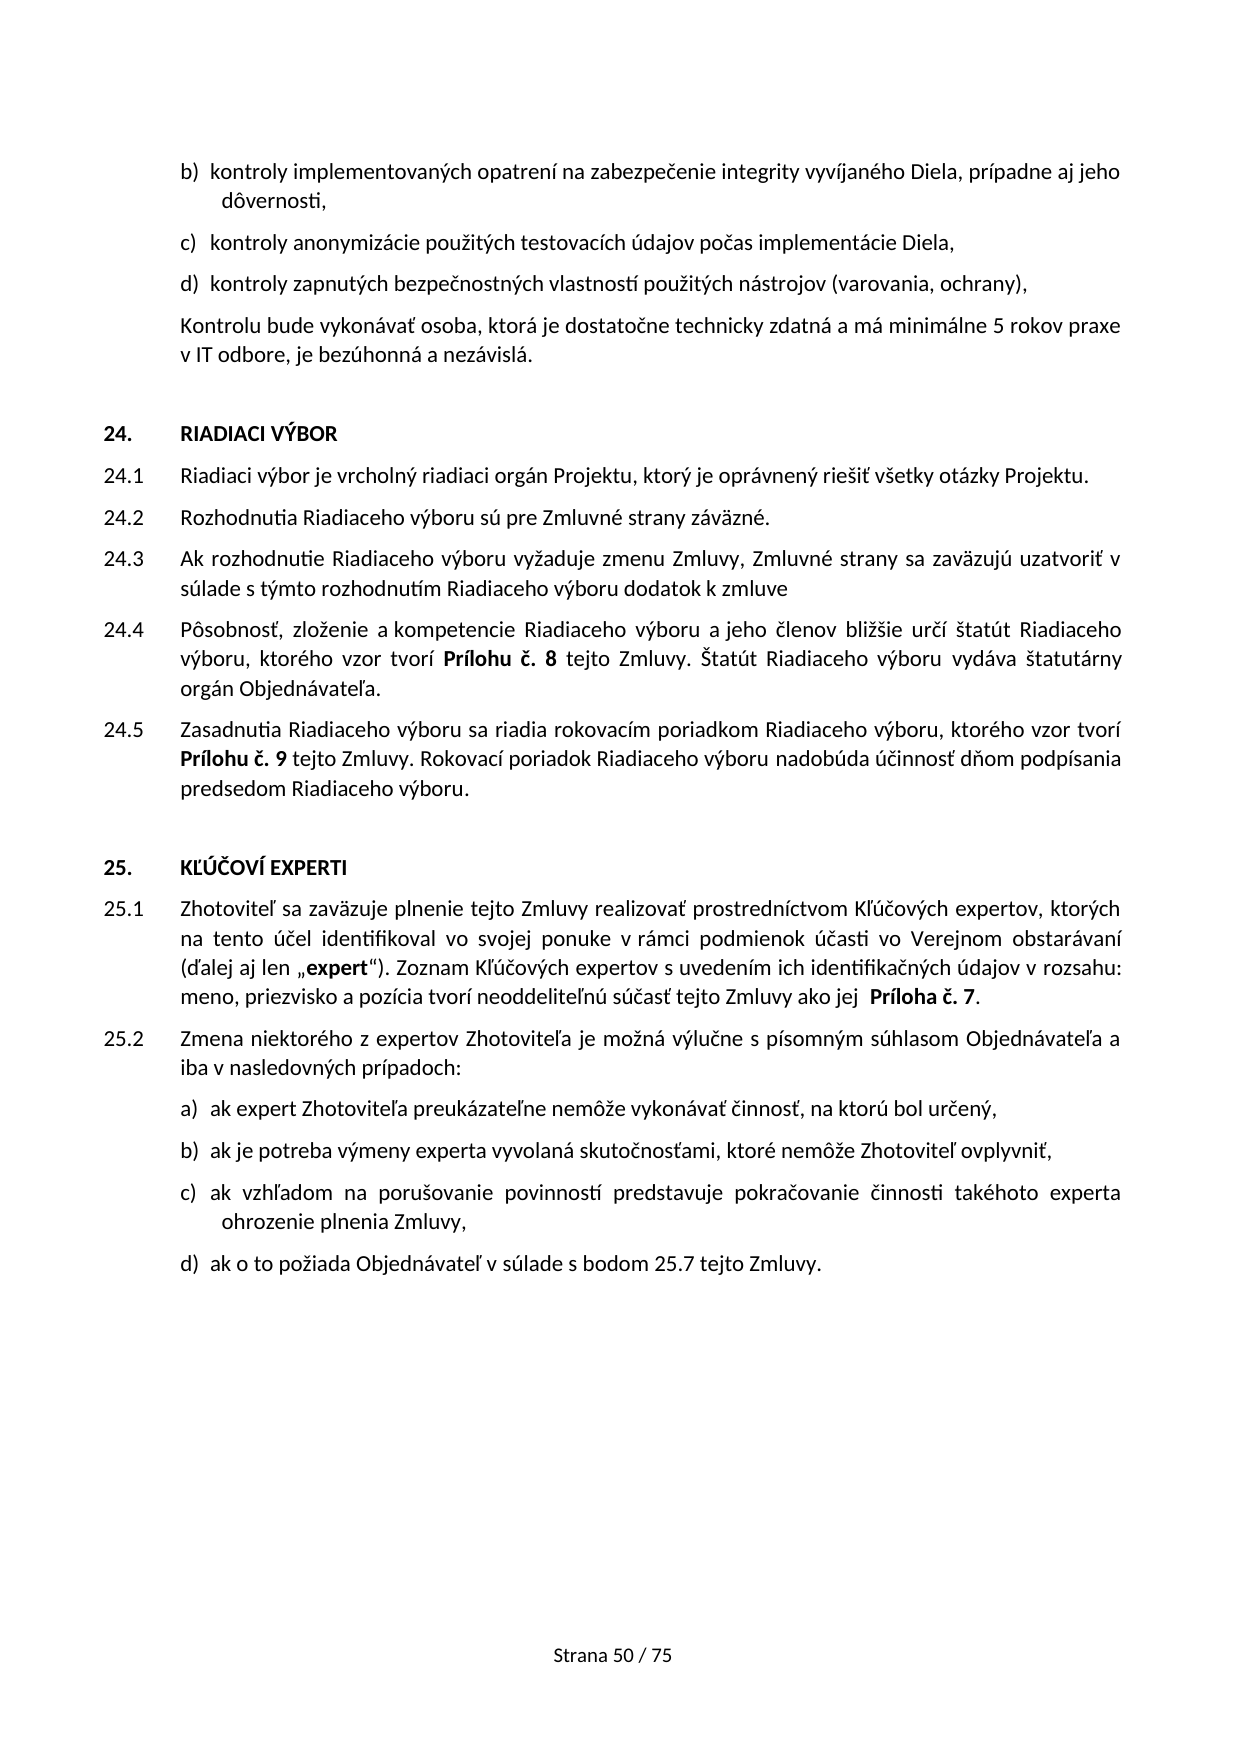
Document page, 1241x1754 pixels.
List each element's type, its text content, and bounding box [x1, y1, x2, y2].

list ak expert Zhotoviteľa preukázateľne nemôže vykonávať činnosť, na ktorú bol určený, [180, 1093, 1122, 1123]
list kontroly anonymizácie použitých testovacích údajov počas implementácie Diela, [180, 227, 1122, 256]
list ak vzhľadom na porušovanie povinností predstavuje pokračovanie činnosti takéhoto experta ohrozenie plnenia Zmluvy, [180, 1177, 1122, 1235]
list Kontrolu bude vykonávať osoba, ktorá je dostatočne technicky zdatná a má minimálne 5 rokov praxe v IT odbore, je bezúhonná a nezávislá. [180, 310, 1122, 368]
text Zasadnutia Riadiaceho výboru sa riadia rokovacím poriadkom Riadiaceho výboru, ktorého vzor tvorí Prílohu č. 9 tejto Zmluvy. Rokovací poriadok Riadiaceho výboru nadobúda účinnosť dňom podpísania predsedom Riadiaceho výboru. [103, 714, 1122, 802]
text Pôsobnosť, zloženie a kompetencie Riadiaceho výboru a jeho členov bližšie určí štatút Riadiaceho výboru, ktorého vzor tvorí Prílohu č. 8 tejto Zmluvy. Štatút Riadiaceho výboru vydáva štatutárny orgán Objednávateľa. [103, 614, 1122, 702]
list ak o to požiada Objednávateľ v súlade s bodom 25.7 tejto Zmluvy. [180, 1248, 1122, 1277]
text RIADIACI VÝBOR [103, 418, 1122, 448]
list ak je potreba výmeny experta vyvolaná skutočnosťami, ktoré nemôže Zhotoviteľ ovplyvniť, [180, 1135, 1122, 1164]
text Zhotoviteľ sa zaväzuje plnenie tejto Zmluvy realizovať prostredníctvom Kľúčových expertov, ktorých na tento účel identifikoval vo svojej ponuke v rámci podmienok účasti vo Verejnom obstarávaní (ďalej aj len „expert“). Zoznam Kľúčových expertov s uvedením ich identifikačných údajov v rozsahu: meno, priezvisko a pozícia tvorí neoddeliteľnú súčasť tejto Zmluvy ako jej Príloha č. 7. [103, 893, 1122, 1010]
text Ak rozhodnutie Riadiaceho výboru vyžaduje zmenu Zmluvy, Zmluvné strany sa zaväzujú uzatvoriť v súlade s týmto rozhodnutím Riadiaceho výboru dodatok k zmluve [103, 543, 1122, 602]
text Zmena niektorého z expertov Zhotoviteľa je možná výlučne s písomným súhlasom Objednávateľa a iba v nasledovných prípadoch: [103, 1023, 1122, 1081]
text Rozhodnutia Riadiaceho výboru sú pre Zmluvné strany záväzné. [103, 502, 1122, 531]
text KĽÚČOVÍ EXPERTI [103, 852, 1122, 881]
list kontroly zapnutých bezpečnostných vlastností použitých nástrojov (varovania, ochrany), [180, 268, 1122, 298]
list kontroly implementovaných opatrení na zabezpečenie integrity vyvíjaného Diela, prípadne aj jeho dôvernosti, [180, 156, 1122, 214]
text Riadiaci výbor je vrcholný riadiaci orgán Projektu, ktorý je oprávnený riešiť všetky otázky Projektu. [103, 460, 1122, 489]
